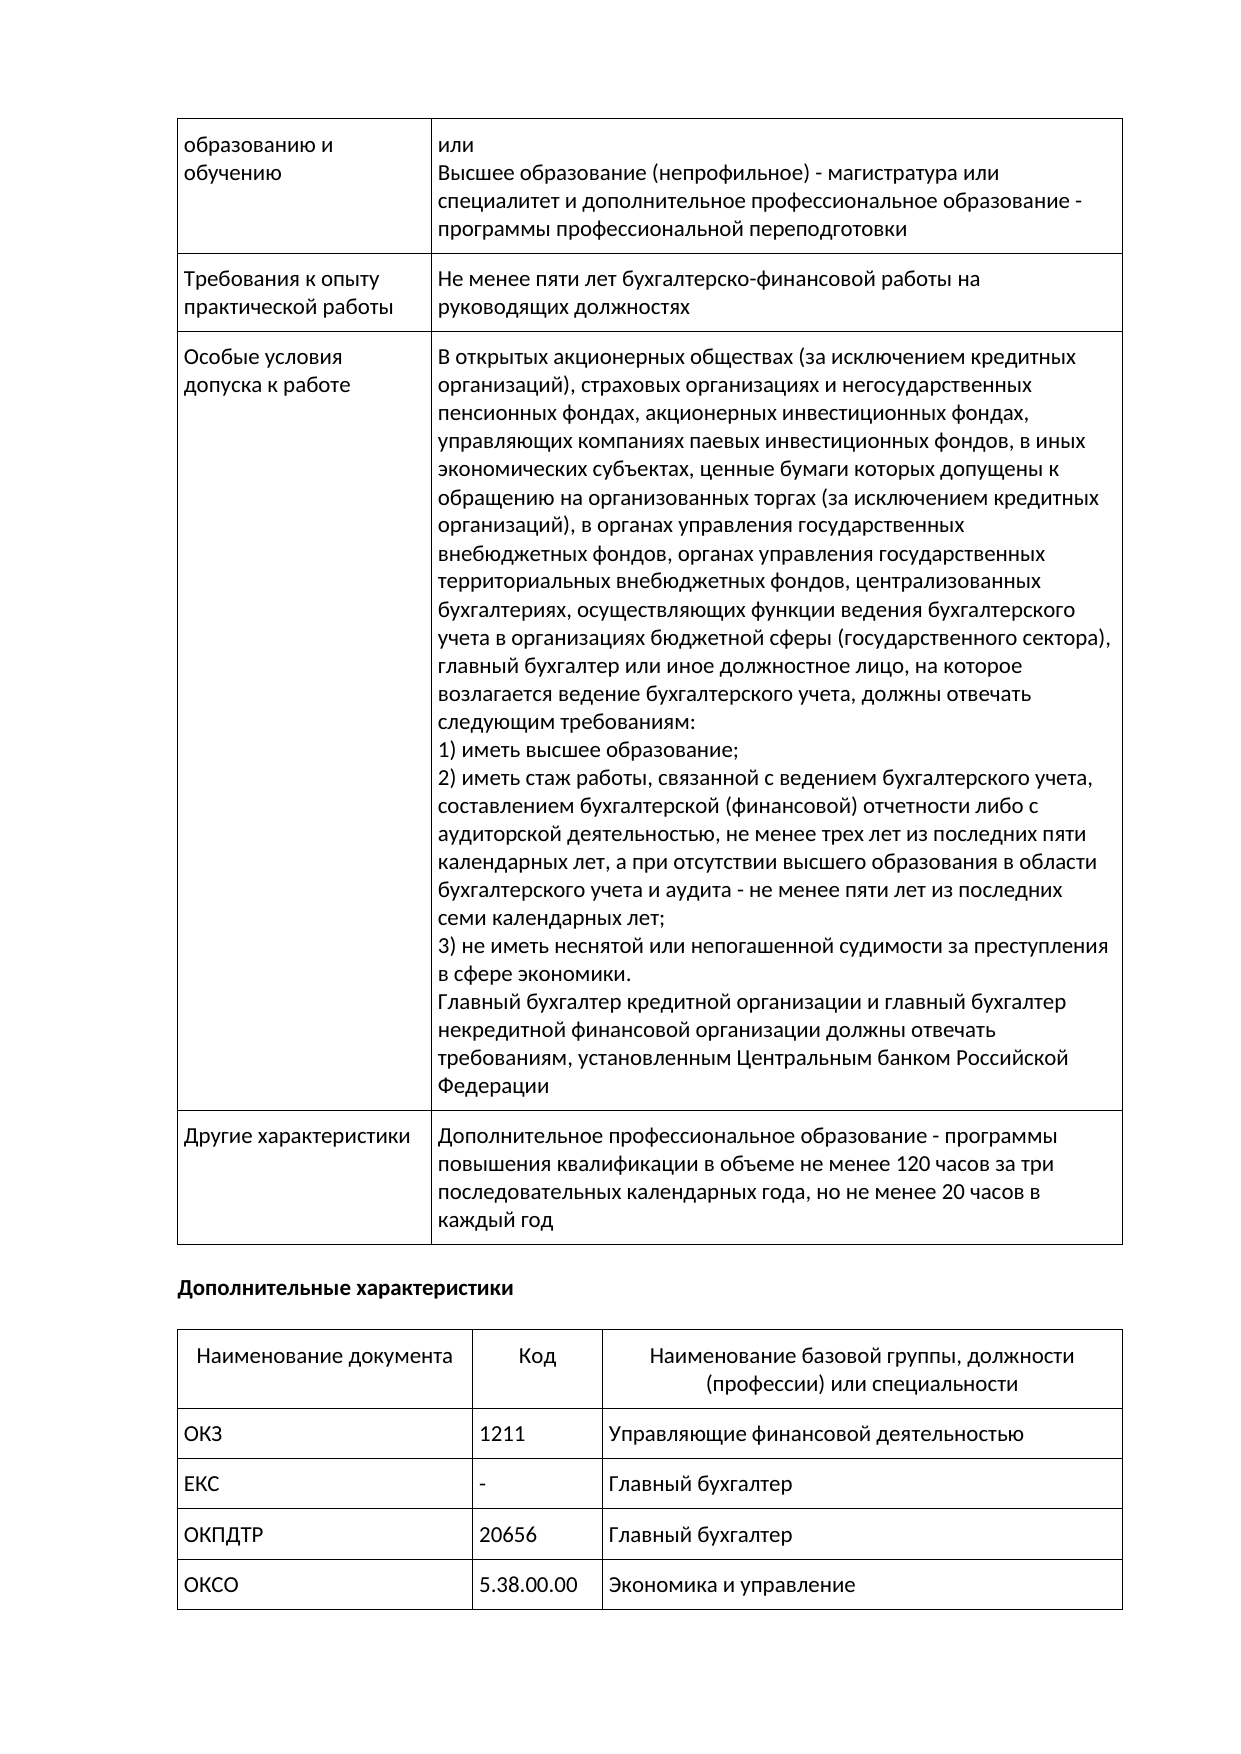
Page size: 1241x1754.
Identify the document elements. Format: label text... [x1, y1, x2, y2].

table_cell ОКЗ [178, 1409, 472, 1458]
table_cell В открытых акционерных обществах (за исключением кредитных организаций), страховых организациях и негосударственных пенсионных фондах, акционерных инвестиционных фондах, управляющих компаниях паевых инвестиционных фондов, в иных экономических субъектах, ценные бумаги которых допущены к обращению на организованных торгах (за исключением кредитных организаций), в органах управления государственных внебюджетных фондов, органах управления государственных территориальных внебюджетных фондов, централизованных бухгалтериях, осуществляющих функции ведения бухгалтерского учета в организациях бюджетной сферы (государственного сектора), главный бухгалтер или иное должностное лицо, на которое возлагается ведение бухгалтерского учета, должны отвечать следующим требованиям: 1) иметь высшее образование; 2) иметь стаж работы, связанной с ведением бухгалтерского учета, составлением бухгалтерской (финансовой) отчетности либо с аудиторской деятельностью, не менее трех лет из последних пяти календарных лет, а при отсутствии высшего образования в области бухгалтерского учета и аудита - не менее пяти лет из последних семи календарных лет; 3) не иметь неснятой или непогашенной судимости за преступления в сфере экономики. Главный бухгалтер кредитной организации и главный бухгалтер некредитной финансовой организации должны отвечать требованиям, установленным Центральным банком Российской Федерации [432, 332, 1122, 1110]
table_header Код [473, 1330, 602, 1407]
table_cell Другие характеристики [178, 1111, 431, 1244]
table_header Наименование документа [178, 1330, 472, 1407]
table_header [178, 119, 431, 252]
table_cell ЕКС [178, 1459, 472, 1508]
table_cell 1211 [473, 1409, 602, 1458]
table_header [432, 119, 1122, 252]
table_cell Главный бухгалтер [603, 1509, 1122, 1558]
table_cell 5.38.00.00 [473, 1560, 602, 1609]
table_cell Требования к опыту практической работы [178, 254, 431, 331]
table_cell Управляющие финансовой деятельностью [603, 1409, 1122, 1458]
title Дополнительные характеристики [177, 1273, 1152, 1301]
table_cell Экономика и управление [603, 1560, 1122, 1609]
table_cell - [473, 1459, 602, 1508]
table_cell Не менее пяти лет бухгалтерско-финансовой работы на руководящих должностях [432, 254, 1122, 331]
table_cell Главный бухгалтер [603, 1459, 1122, 1508]
table_cell Особые условия допуска к работе [178, 332, 431, 1110]
table_cell ОКСО [178, 1560, 472, 1609]
table_cell ОКПДТР [178, 1509, 472, 1558]
table_header Наименование базовой группы, должности (профессии) или специальности [603, 1330, 1122, 1407]
table_cell Дополнительное профессиональное образование - программы повышения квалификации в объеме не менее 120 часов за три последовательных календарных года, но не менее 20 часов в каждый год [432, 1111, 1122, 1244]
table_cell 20656 [473, 1509, 602, 1558]
